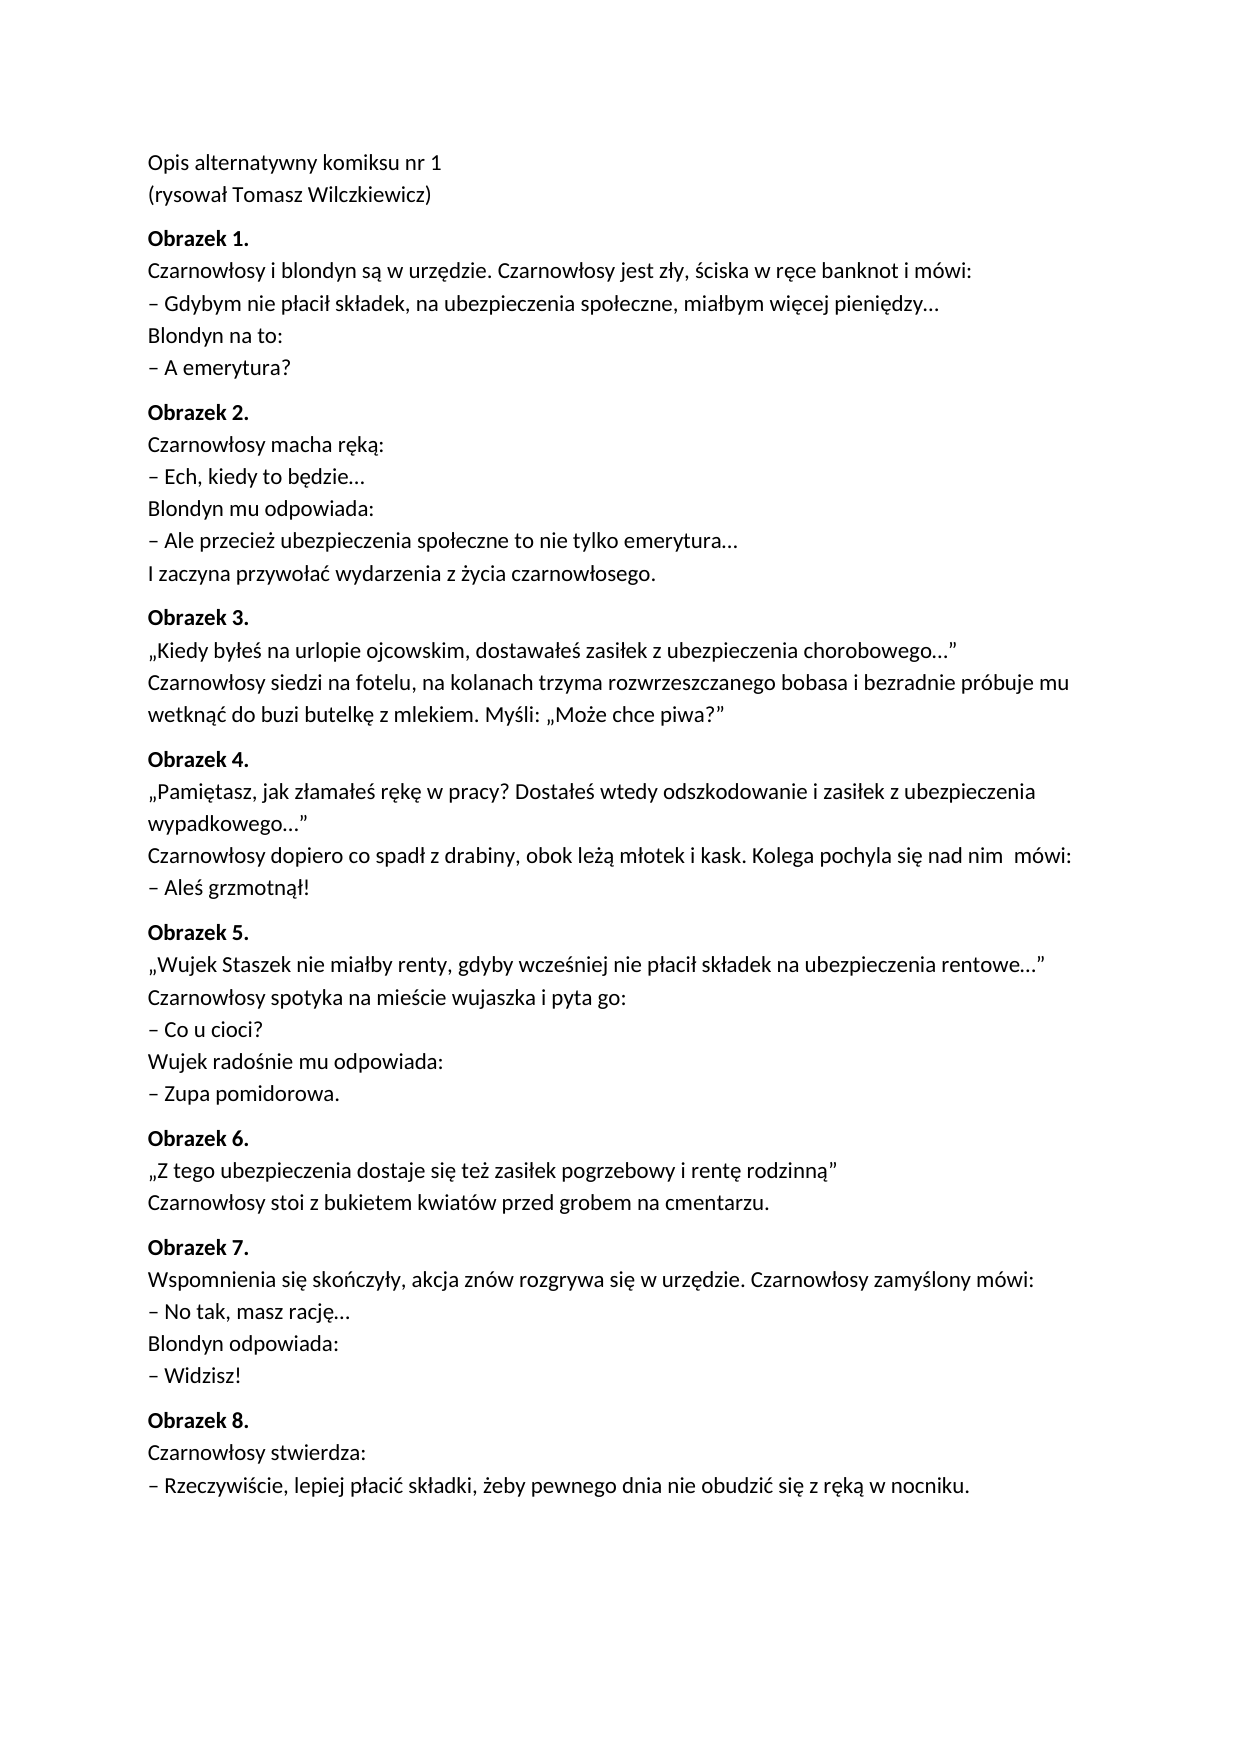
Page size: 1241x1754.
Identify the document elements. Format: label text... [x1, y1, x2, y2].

text Czarnowłosy siedzi na fotelu, na kolanach trzyma rozwrzeszczanego bobasa i bezradnie próbuje mu wetknąć do buzi butelkę z mlekiem. Myśli: „Może chce piwa?” [148, 668, 1093, 728]
text – Rzeczywiście, lepiej płacić składki, żeby pewnego dnia nie obudzić się z ręką w nocniku. [148, 1471, 1093, 1499]
text – No tak, masz rację… [148, 1297, 1093, 1325]
text „Z tego ubezpieczenia dostaje się też zasiłek pogrzebowy i rentę rodzinną” [148, 1156, 1093, 1184]
text Czarnowłosy i blondyn są w urzędzie. Czarnowłosy jest zły, ściska w ręce banknot i mówi: [148, 257, 1093, 285]
text (rysował Tomasz Wilczkiewicz) [148, 180, 1093, 208]
text I zaczyna przywołać wydarzenia z życia czarnowłosego. [148, 559, 1093, 587]
text Czarnowłosy stoi z bukietem kwiatów przed grobem na cmentarzu. [148, 1188, 1093, 1216]
subtitle Obrazek 5. [148, 918, 1093, 946]
text – Aleś grzmotnął! [148, 873, 1093, 902]
text Blondyn odpowiada: [148, 1329, 1093, 1357]
text – Widzisz! [148, 1362, 1093, 1390]
text – Gdybym nie płacił składek, na ubezpieczenia społeczne, miałbym więcej pieniędzy… [148, 289, 1093, 317]
text – Co u cioci? [148, 1015, 1093, 1043]
text – Ale przecież ubezpieczenia społeczne to nie tylko emerytura… [148, 527, 1093, 555]
subtitle Obrazek 1. [148, 224, 1093, 252]
subtitle Obrazek 4. [148, 745, 1093, 773]
text Czarnowłosy stwierdza: [148, 1438, 1093, 1467]
text – Ech, kiedy to będzie… [148, 462, 1093, 490]
subtitle Obrazek 2. [148, 398, 1093, 426]
text „Wujek Staszek nie miałby renty, gdyby wcześniej nie płacił składek na ubezpieczenia rentowe…” [148, 950, 1093, 978]
subtitle Obrazek 3. [148, 603, 1093, 632]
text Czarnowłosy spotyka na mieście wujaszka i pyta go: [148, 983, 1093, 1011]
text Wspomnienia się skończyły, akcja znów rozgrywa się w urzędzie. Czarnowłosy zamyślony mówi: [148, 1265, 1093, 1293]
text „Kiedy byłeś na urlopie ojcowskim, dostawałeś zasiłek z ubezpieczenia chorobowego…” [148, 636, 1093, 664]
subtitle Obrazek 8. [148, 1406, 1093, 1434]
text Czarnowłosy macha ręką: [148, 430, 1093, 458]
text Blondyn na to: [148, 321, 1093, 349]
text – A emerytura? [148, 353, 1093, 381]
subtitle Obrazek 7. [148, 1233, 1093, 1261]
text Wujek radośnie mu odpowiada: [148, 1047, 1093, 1075]
text „Pamiętasz, jak złamałeś rękę w pracy? Dostałeś wtedy odszkodowanie i zasiłek z ubezpieczenia wypadkowego…” [148, 777, 1093, 837]
text – Zupa pomidorowa. [148, 1079, 1093, 1107]
subtitle Obrazek 6. [148, 1124, 1093, 1152]
text Czarnowłosy dopiero co spadł z drabiny, obok leżą młotek i kask. Kolega pochyla się nad nim mówi: [148, 841, 1093, 869]
text Blondyn mu odpowiada: [148, 494, 1093, 522]
text Opis alternatywny komiksu nr 1 [148, 148, 1093, 176]
